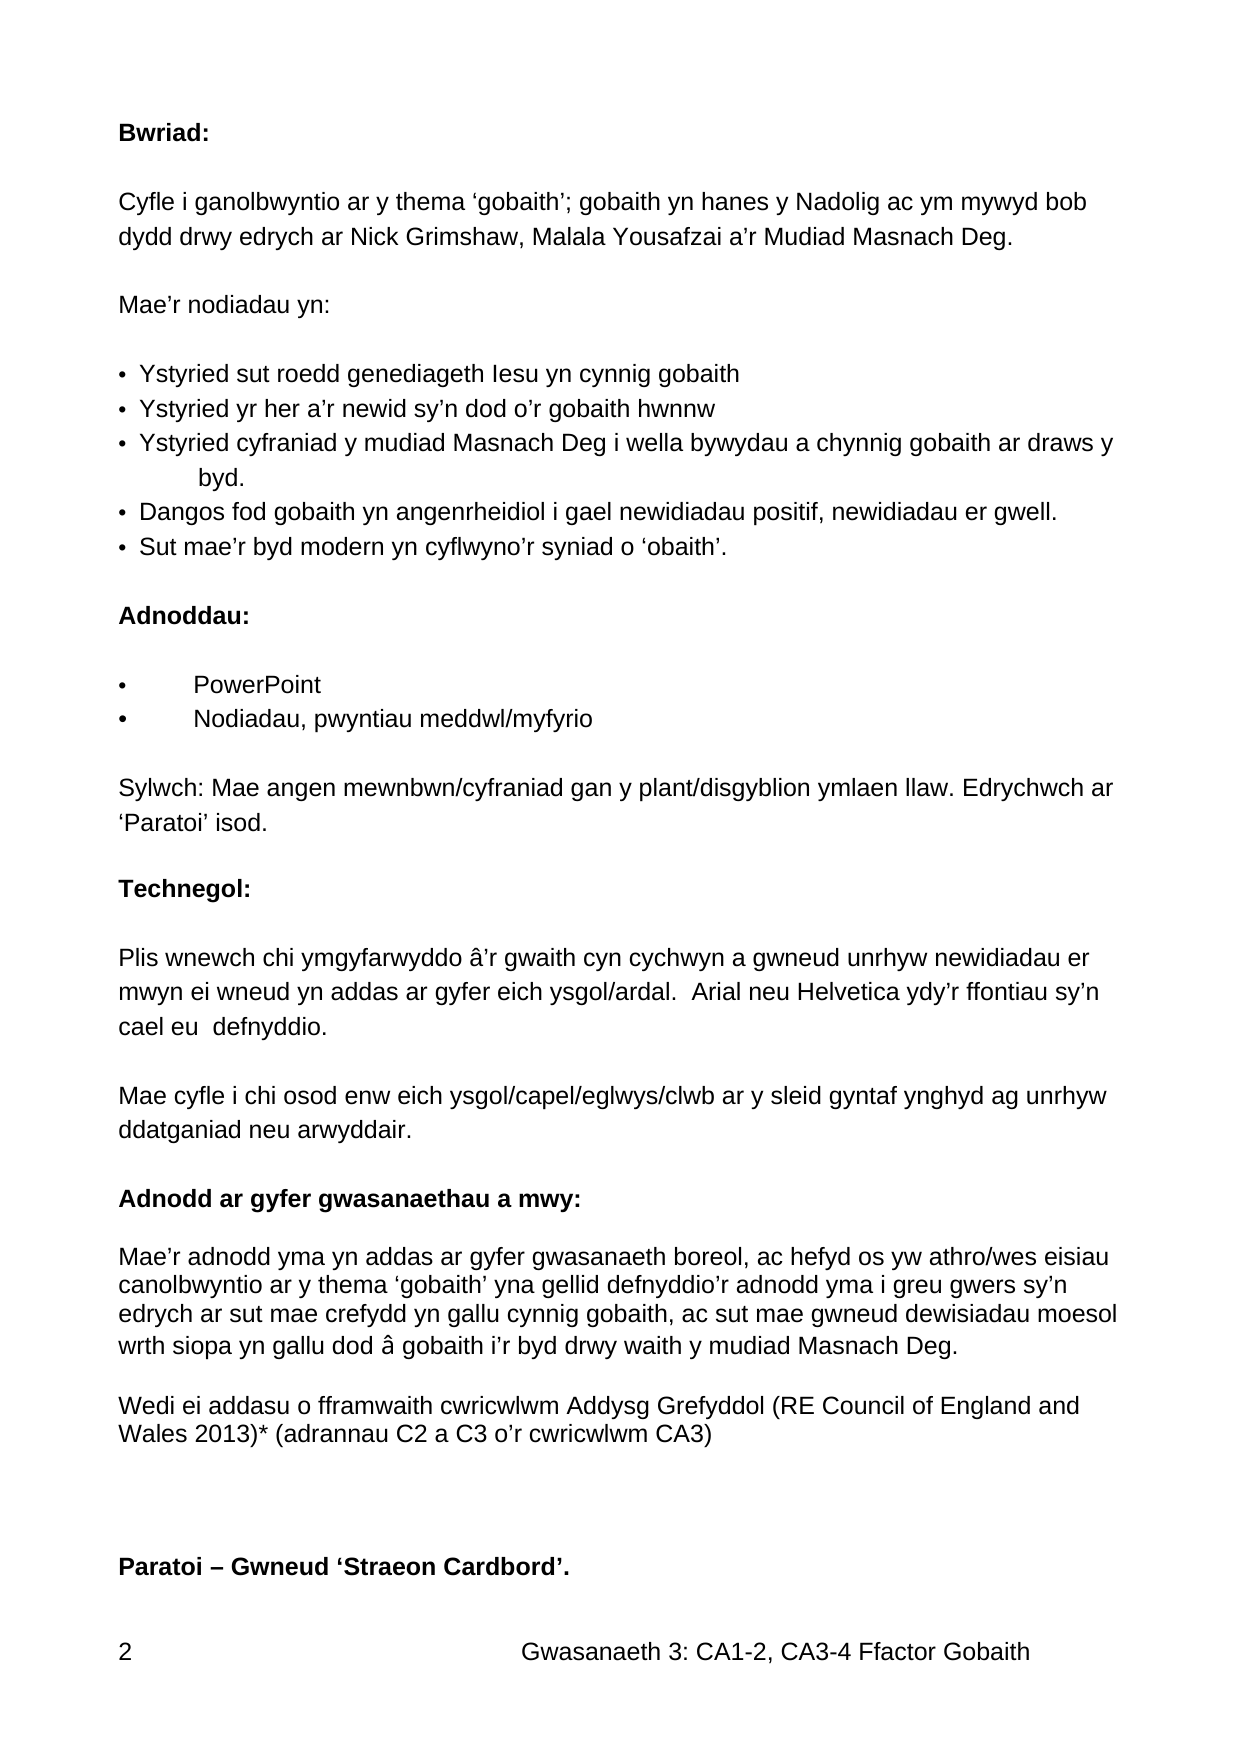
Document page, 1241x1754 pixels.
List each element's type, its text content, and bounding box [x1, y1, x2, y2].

text Paratoi – Gwneud ‘Straeon Cardbord’. [118, 1552, 1122, 1580]
text Cyfle i ganolbwyntio ar y thema ‘gobaith’; gobaith yn hanes y Nadolig ac ym mywyd bob dydd drwy edrych ar Nick Grimshaw, Malala Yousafzai a’r Mudiad Masnach Deg. [118, 187, 1122, 250]
text Sylwch: Mae angen mewnbwn/cyfraniad gan y plant/disgyblion ymlaen llaw. Edrychwch ar ‘Paratoi’ isod. [118, 773, 1122, 836]
text Mae cyfle i chi osod enw eich ysgol/capel/eglwys/clwb ar y sleid gyntaf ynghyd ag unrhyw ddatganiad neu arwyddair. [118, 1081, 1122, 1144]
text Technegol: [118, 874, 1122, 902]
list Dangos fod gobaith yn angenrheidiol i gael newidiadau positif, newidiadau er gwell. [118, 497, 1122, 526]
list Ystyried sut roedd genediageth Iesu yn cynnig gobaith [118, 359, 1122, 388]
text • Nodiadau, pwyntiau meddwl/myfyrio [118, 704, 1122, 733]
text Bwriad: [118, 118, 1122, 147]
text Mae’r adnodd yma yn addas ar gyfer gwasanaeth boreol, ac hefyd os yw athro/wes eisiau canolbwyntio ar y thema ‘gobaith’ yna gellid defnyddio’r adnodd yma i greu gwers sy’n edrych ar sut mae crefydd yn gallu cynnig gobaith, ac sut mae gwneud dewisiadau moesol wrth siopa yn gallu dod â gobaith i’r byd drwy waith y mudiad Masnach Deg. [118, 1242, 1122, 1362]
text Adnodd ar gyfer gwasanaethau a mwy: [118, 1184, 1122, 1213]
text Adnoddau: [118, 601, 1122, 629]
text Mae’r nodiadau yn: [118, 291, 1122, 319]
list Sut mae’r byd modern yn cyflwyno’r syniad o ‘obaith’. [118, 532, 1122, 561]
list Ystyried yr her a’r newid sy’n dod o’r gobaith hwnnw [118, 394, 1122, 423]
text Wedi ei addasu o fframwaith cwricwlwm Addysg Grefyddol (RE Council of England and Wales 2013)* (adrannau C2 a C3 o’r cwricwlwm CA3) [118, 1391, 1122, 1448]
list Ystyried cyfraniad y mudiad Masnach Deg i wella bywydau a chynnig gobaith ar draws y byd. [118, 428, 1122, 492]
text • PowerPoint [118, 670, 1122, 698]
text Plis wnewch chi ymgyfarwyddo â’r gwaith cyn cychwyn a gwneud unrhyw newidiadau er mwyn ei wneud yn addas ar gyfer eich ysgol/ardal. Arial neu Helvetica ydy’r ffontiau sy’n cael eu defnyddio. [118, 943, 1122, 1040]
